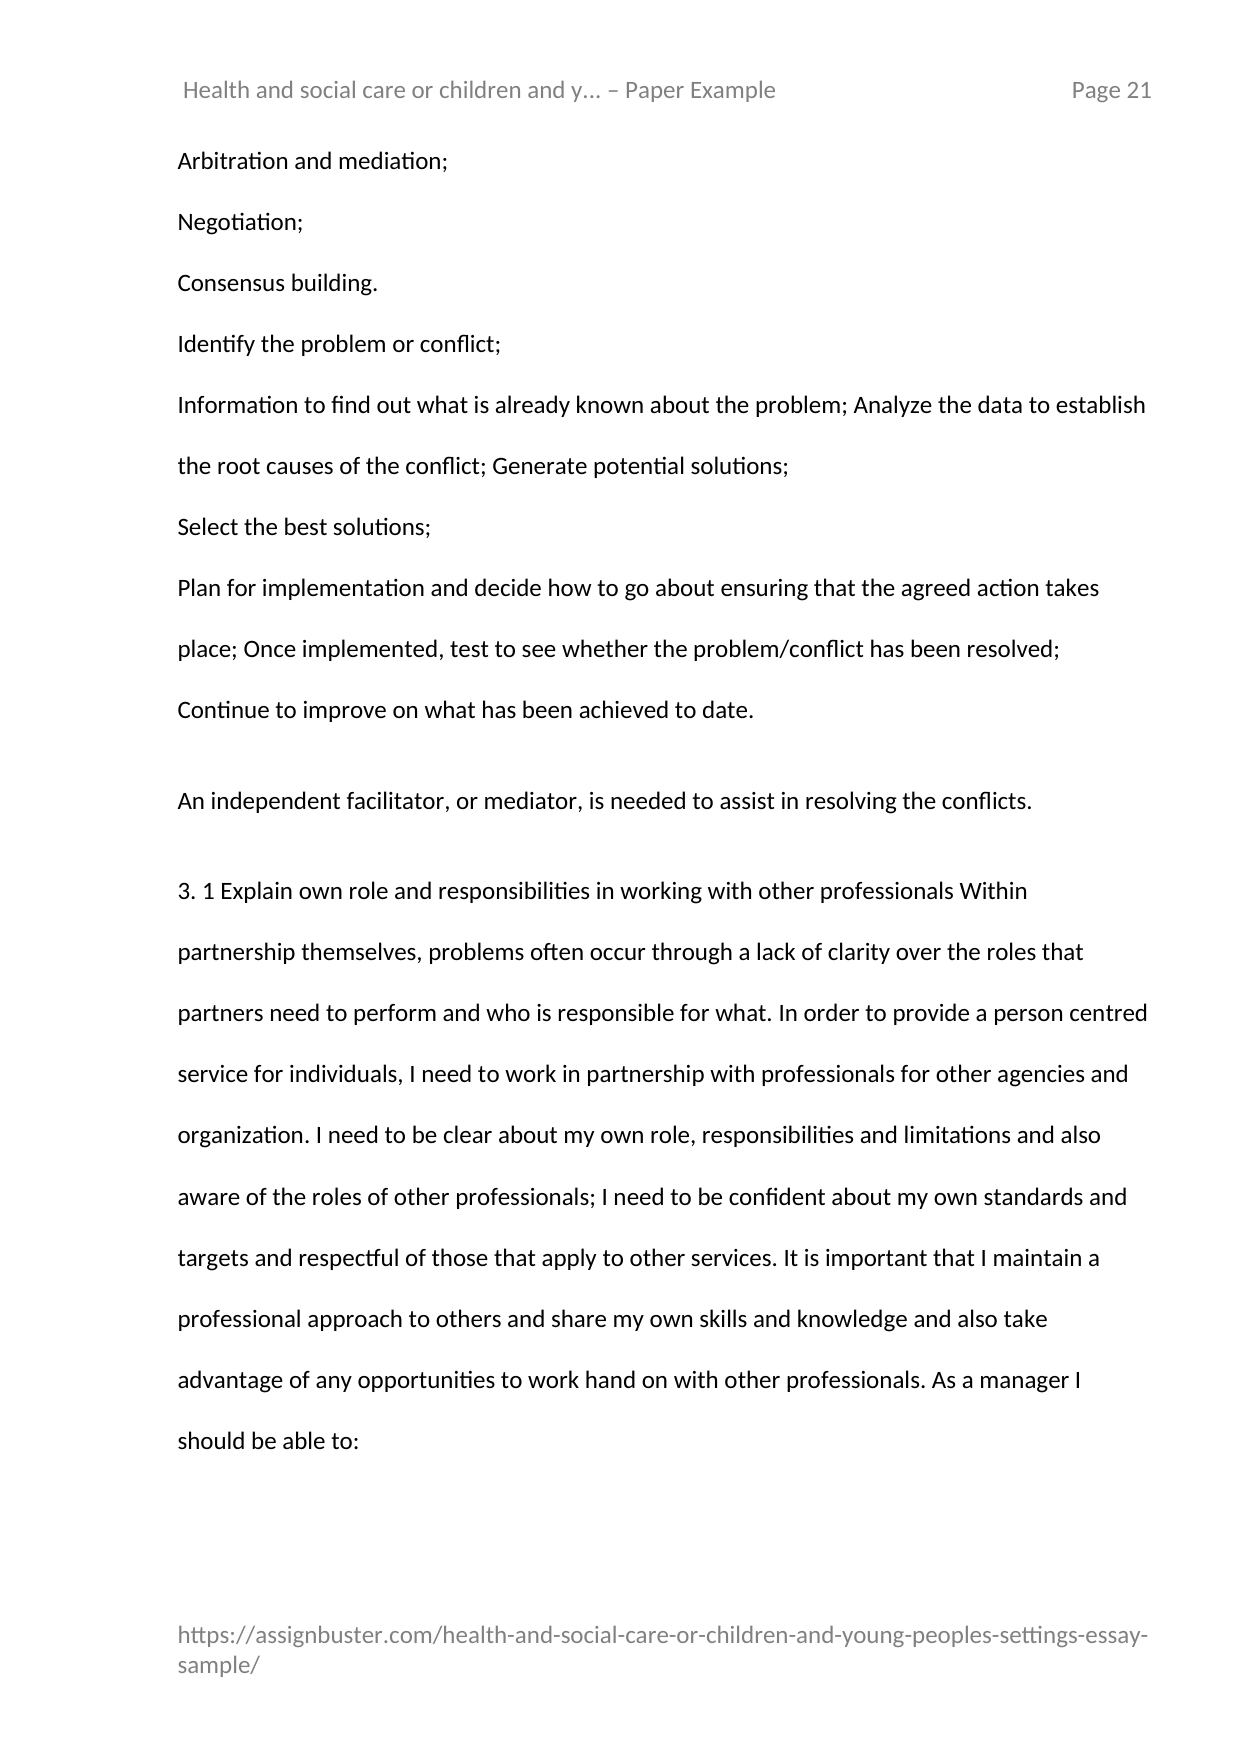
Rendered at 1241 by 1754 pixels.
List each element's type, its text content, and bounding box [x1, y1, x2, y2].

text An independent facilitator, or mediator, is needed to assist in resolving the conflicts. [177, 785, 1152, 815]
text 3. 1 Explain own role and responsibilities in working with other professionals Within partnership themselves, problems often occur through a lack of clarity over the roles that partners need to perform and who is responsible for what. In order to provide a person centred service for individuals, I need to work in partnership with professionals for other agencies and organization. I need to be clear about my own role, responsibilities and limitations and also aware of the roles of other professionals; I need to be confident about my own standards and targets and respectful of those that apply to other services. It is important that I maintain a professional approach to others and share my own skills and knowledge and also take advantage of any opportunities to work hand on with other professionals. As a manager I should be able to: [177, 875, 1152, 1455]
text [177, 145, 1152, 725]
